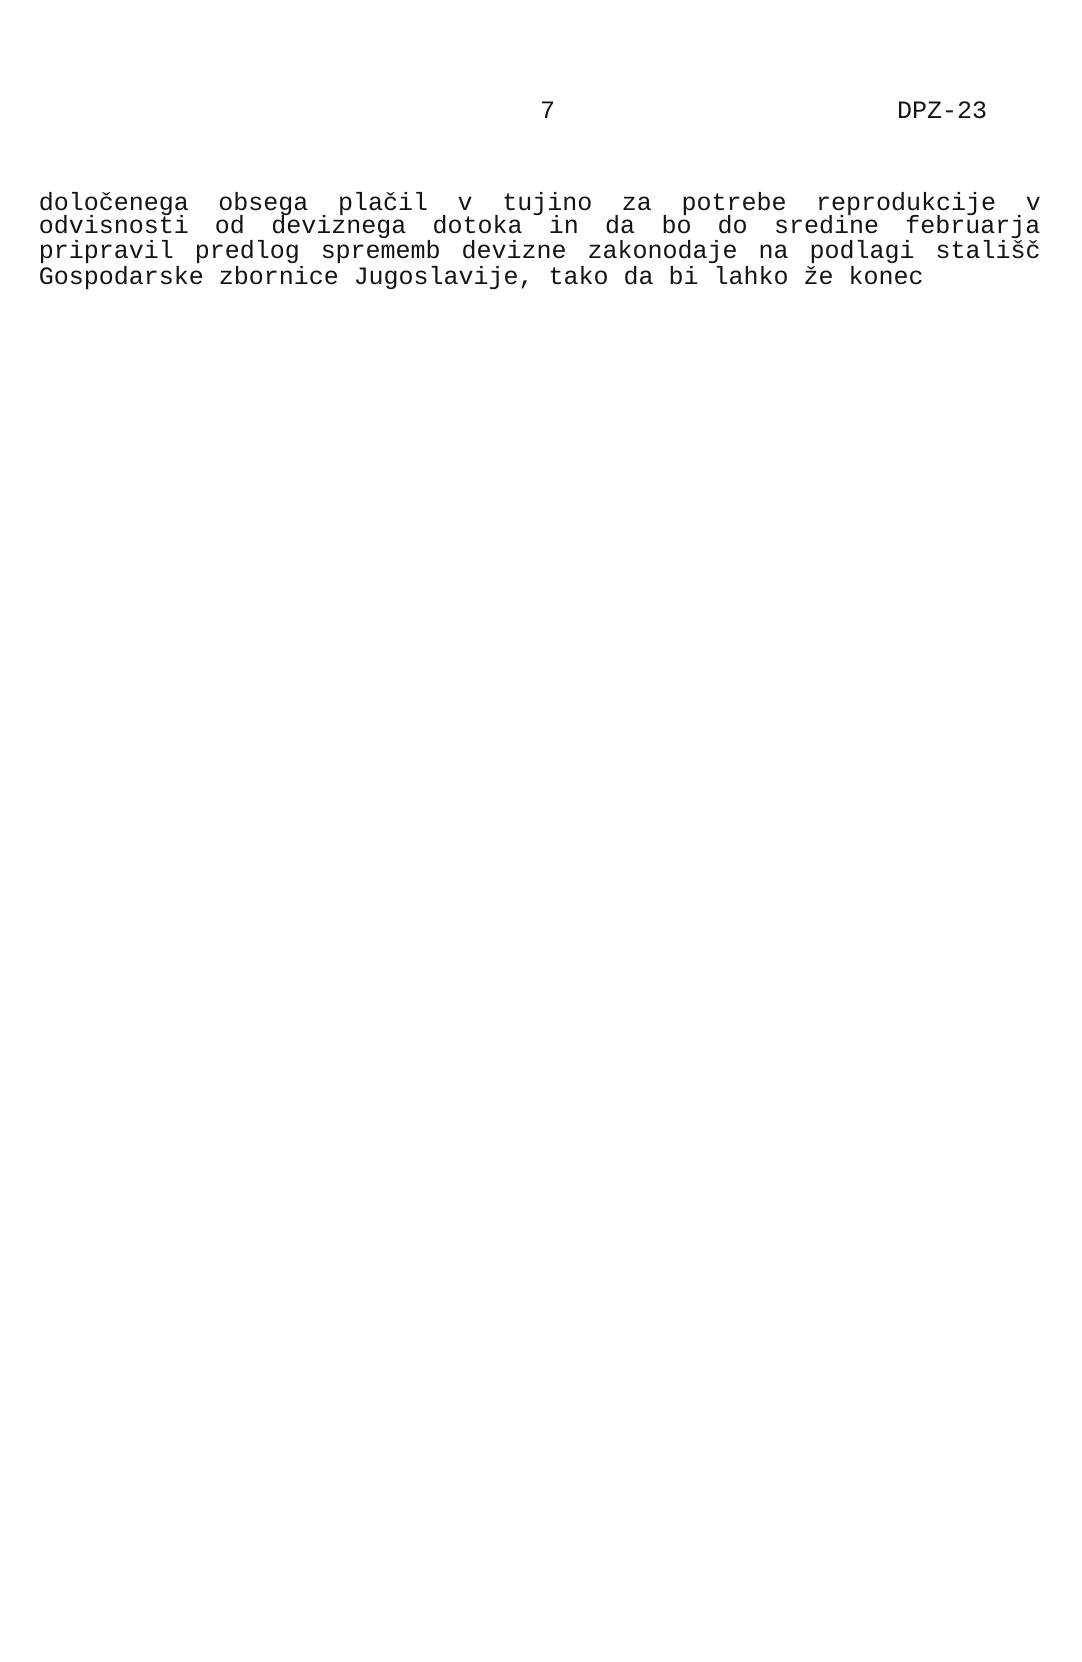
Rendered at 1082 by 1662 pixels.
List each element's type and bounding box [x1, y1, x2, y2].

text [38, 190, 1041, 292]
